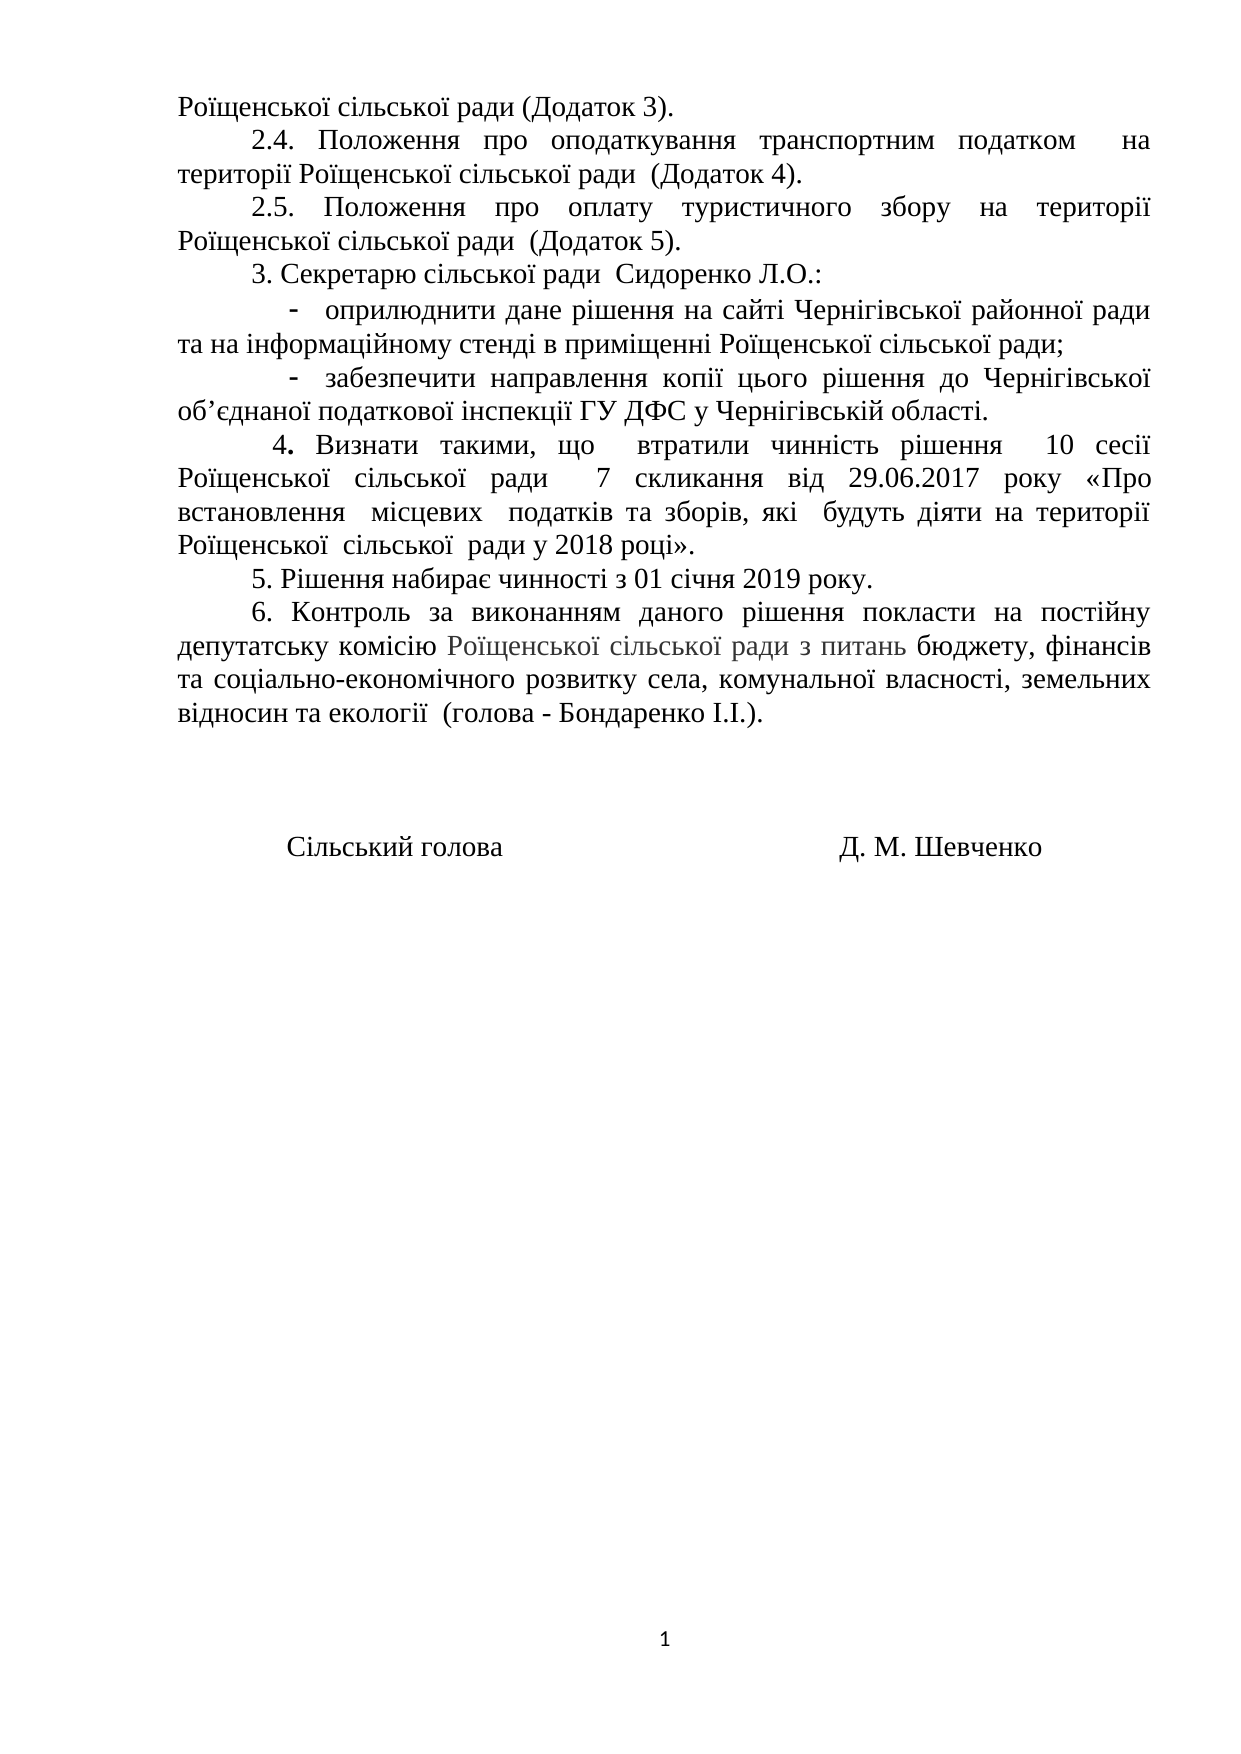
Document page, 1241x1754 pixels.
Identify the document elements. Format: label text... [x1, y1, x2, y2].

text 2.5. Положення про оплату туристичного збору на території Роїщенської сільської ради (Додаток 5). [177, 189, 1152, 256]
list забезпечити направлення копії цього рішення до Чернігівської об’єднаної податкової інспекції ГУ ДФС у Чернігівській області. [177, 360, 1152, 427]
text Сільський голова Д. М. Шевченко [177, 829, 1152, 863]
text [177, 89, 1152, 122]
text 3. Секретарю сільської ради Сидоренко Л.О.: [177, 256, 1152, 290]
text 2.4. Положення про оподаткування транспортним податком на території Роїщенської сільської ради (Додаток 4). [177, 122, 1152, 189]
text 4. Визнати такими, що втратили чинність рішення 10 сесії Роїщенської сільської ради 7 скликання від 29.06.2017 року «Про встановлення місцевих податків та зборів, які будуть діяти на території Роїщенської сільської ради у 2018 році». [177, 427, 1152, 561]
list оприлюднити дане рішення на сайті Чернігівської районної ради та на інформаційному стенді в приміщенні Роїщенської сільської ради; [177, 292, 1152, 360]
text 6. Контроль за виконанням даного рішення покласти на постійну депутатську комісію Роїщенської сільської ради з питань бюджету, фінансів та соціально-економічного розвитку села, комунальної власності, земельних відносин та екології (голова - Бондаренко І.І.). [177, 594, 1152, 729]
text 5. Рішення набирає чинності з 01 січня 2019 року. [177, 561, 1152, 594]
